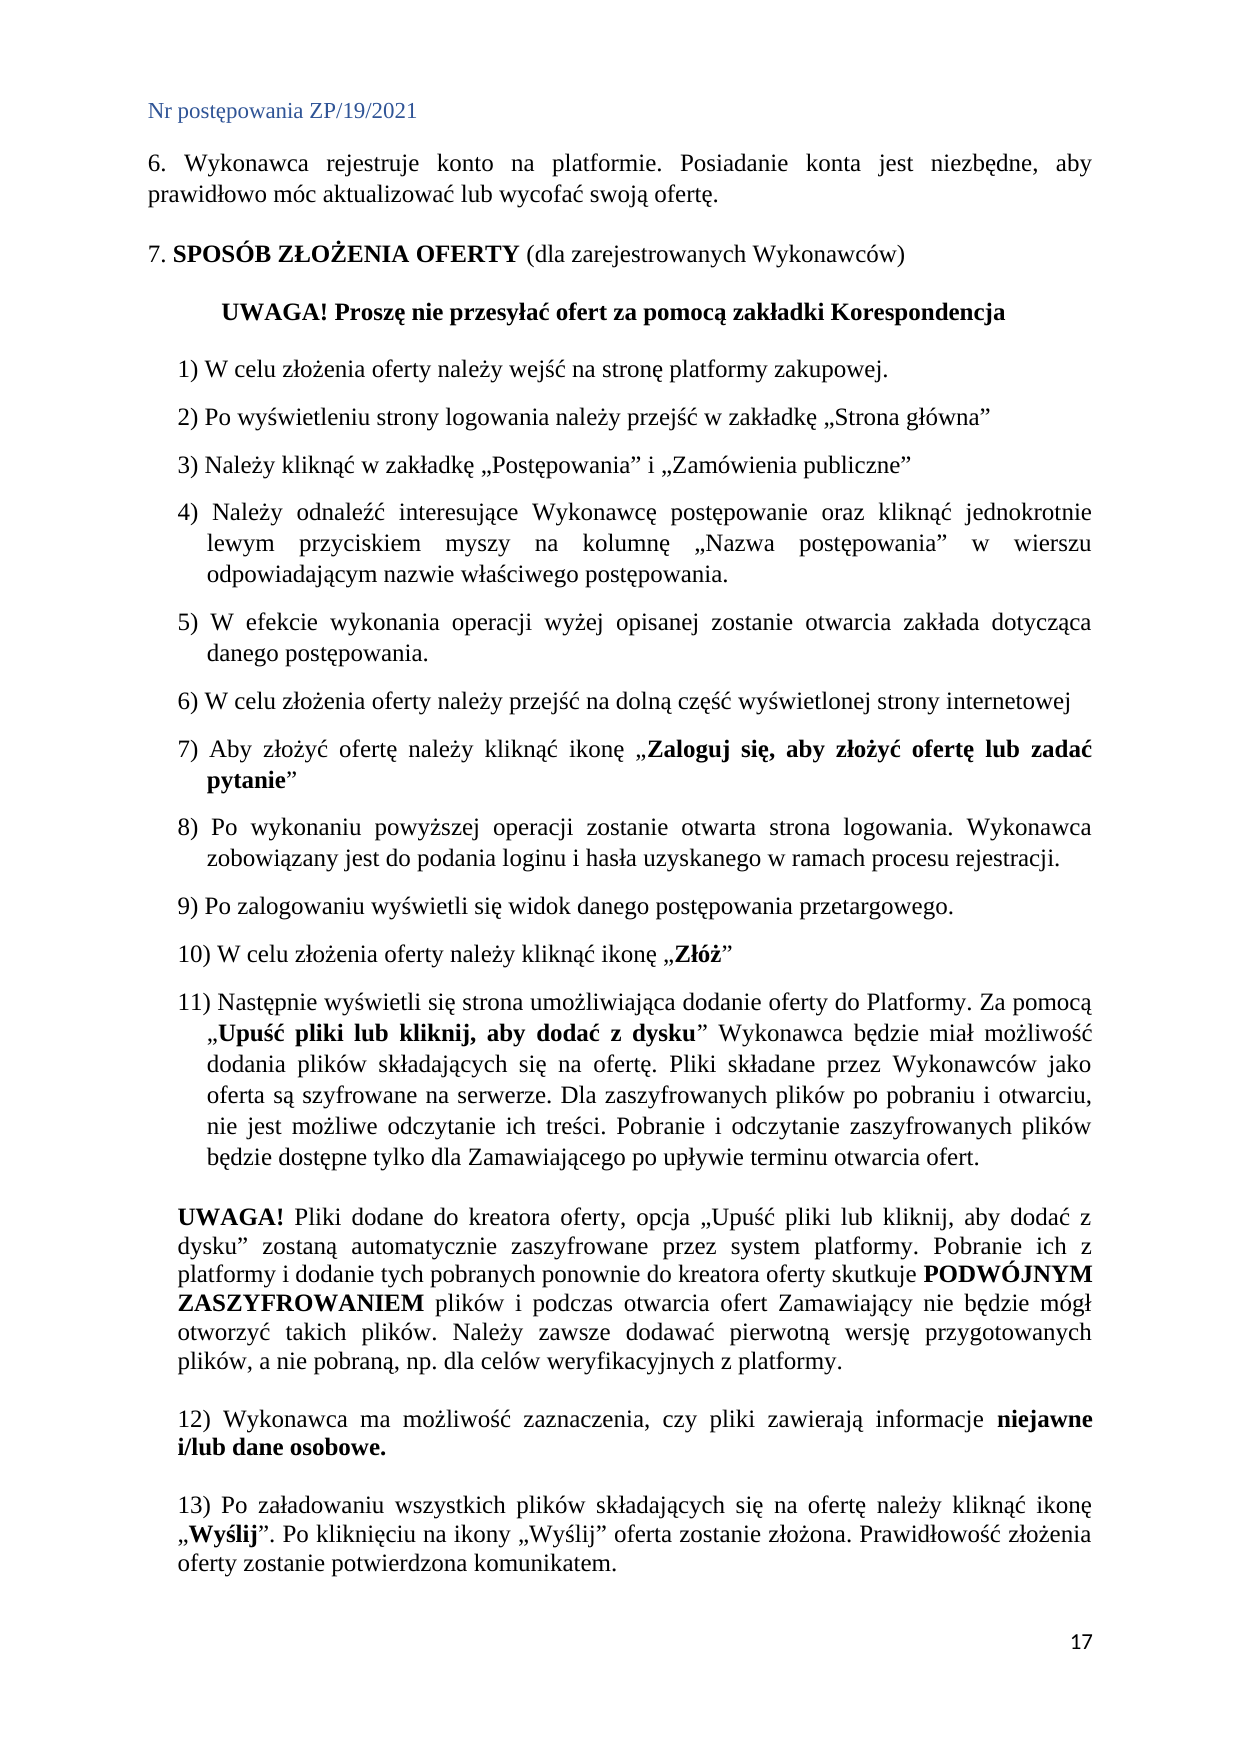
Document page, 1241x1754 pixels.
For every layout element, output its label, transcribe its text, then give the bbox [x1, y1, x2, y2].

text 10) W celu złożenia oferty należy kliknąć ikonę „Złóż” [177, 939, 1093, 968]
text 5) W efekcie wykonania operacji wyżej opisanej zostanie otwarcia zakłada dotycząca danego postępowania. [177, 607, 1093, 667]
text 4) Należy odnaleźć interesujące Wykonawcę postępowanie oraz kliknąć jednokrotnie lewym przyciskiem myszy na kolumnę „Nazwa postępowania” w wierszu odpowiadającym nazwie właściwego postępowania. [177, 497, 1093, 588]
text 1) W celu złożenia oferty należy wejść na stronę platformy zakupowej. [177, 354, 1093, 383]
text 13) Po załadowaniu wszystkich plików składających się na ofertę należy kliknąć ikonę „Wyślij”. Po kliknięciu na ikony „Wyślij” oferta zostanie złożona. Prawidłowość złożenia oferty zostanie potwierdzona komunikatem. [177, 1490, 1093, 1577]
text 12) Wykonawca ma możliwość zaznaczenia, czy pliki zawierają informacje niejawne i/lub dane osobowe. [177, 1404, 1093, 1461]
text 11) Następnie wyświetli się strona umożliwiająca dodanie oferty do Platformy. Za pomocą „Upuść pliki lub kliknij, aby dodać z dysku” Wykonawca będzie miał możliwość dodania plików składających się na ofertę. Pliki składane przez Wykonawców jako oferta są szyfrowane na serwerze. Dla zaszyfrowanych plików po pobraniu i otwarciu, nie jest możliwe odczytanie ich treści. Pobranie i odczytanie zaszyfrowanych plików będzie dostępne tylko dla Zamawiającego po upływie terminu otwarcia ofert. [177, 987, 1093, 1171]
text 6. Wykonawca rejestruje konto na platformie. Posiadanie konta jest niezbędne, aby prawidłowo móc aktualizować lub wycofać swoją ofertę. [148, 148, 1093, 207]
text 9) Po zalogowaniu wyświetli się widok danego postępowania przetargowego. [177, 891, 1093, 920]
text 7. SPOSÓB ZŁOŻENIA OFERTY (dla zarejestrowanych Wykonawców) [148, 239, 1093, 268]
text UWAGA! Pliki dodane do kreatora oferty, opcja „Upuść pliki lub kliknij, aby dodać z dysku” zostaną automatycznie zaszyfrowane przez system platformy. Pobranie ich z platformy i dodanie tych pobranych ponownie do kreatora oferty skutkuje PODWÓJNYM ZASZYFROWANIEM plików i podczas otwarcia ofert Zamawiający nie będzie mógł otworzyć takich plików. Należy zawsze dodawać pierwotną wersję przygotowanych plików, a nie pobraną, np. dla celów weryfikacyjnych z platformy. [177, 1202, 1093, 1374]
text 3) Należy kliknąć w zakładkę „Postępowania” i „Zamówienia publiczne” [177, 450, 1093, 478]
text 2) Po wyświetleniu strony logowania należy przejść w zakładkę „Strona główna” [177, 402, 1093, 431]
text 6) W celu złożenia oferty należy przejść na dolną część wyświetlonej strony internetowej [177, 686, 1093, 715]
text 7) Aby złożyć ofertę należy kliknąć ikonę „Zaloguj się, aby złożyć ofertę lub zadać pytanie” [177, 734, 1093, 793]
text UWAGA! Proszę nie przesyłać ofert za pomocą zakładki Korespondencja [148, 297, 1093, 326]
text 8) Po wykonaniu powyższej operacji zostanie otwarta strona logowania. Wykonawca zobowiązany jest do podania loginu i hasła uzyskanego w ramach procesu rejestracji. [177, 812, 1093, 872]
